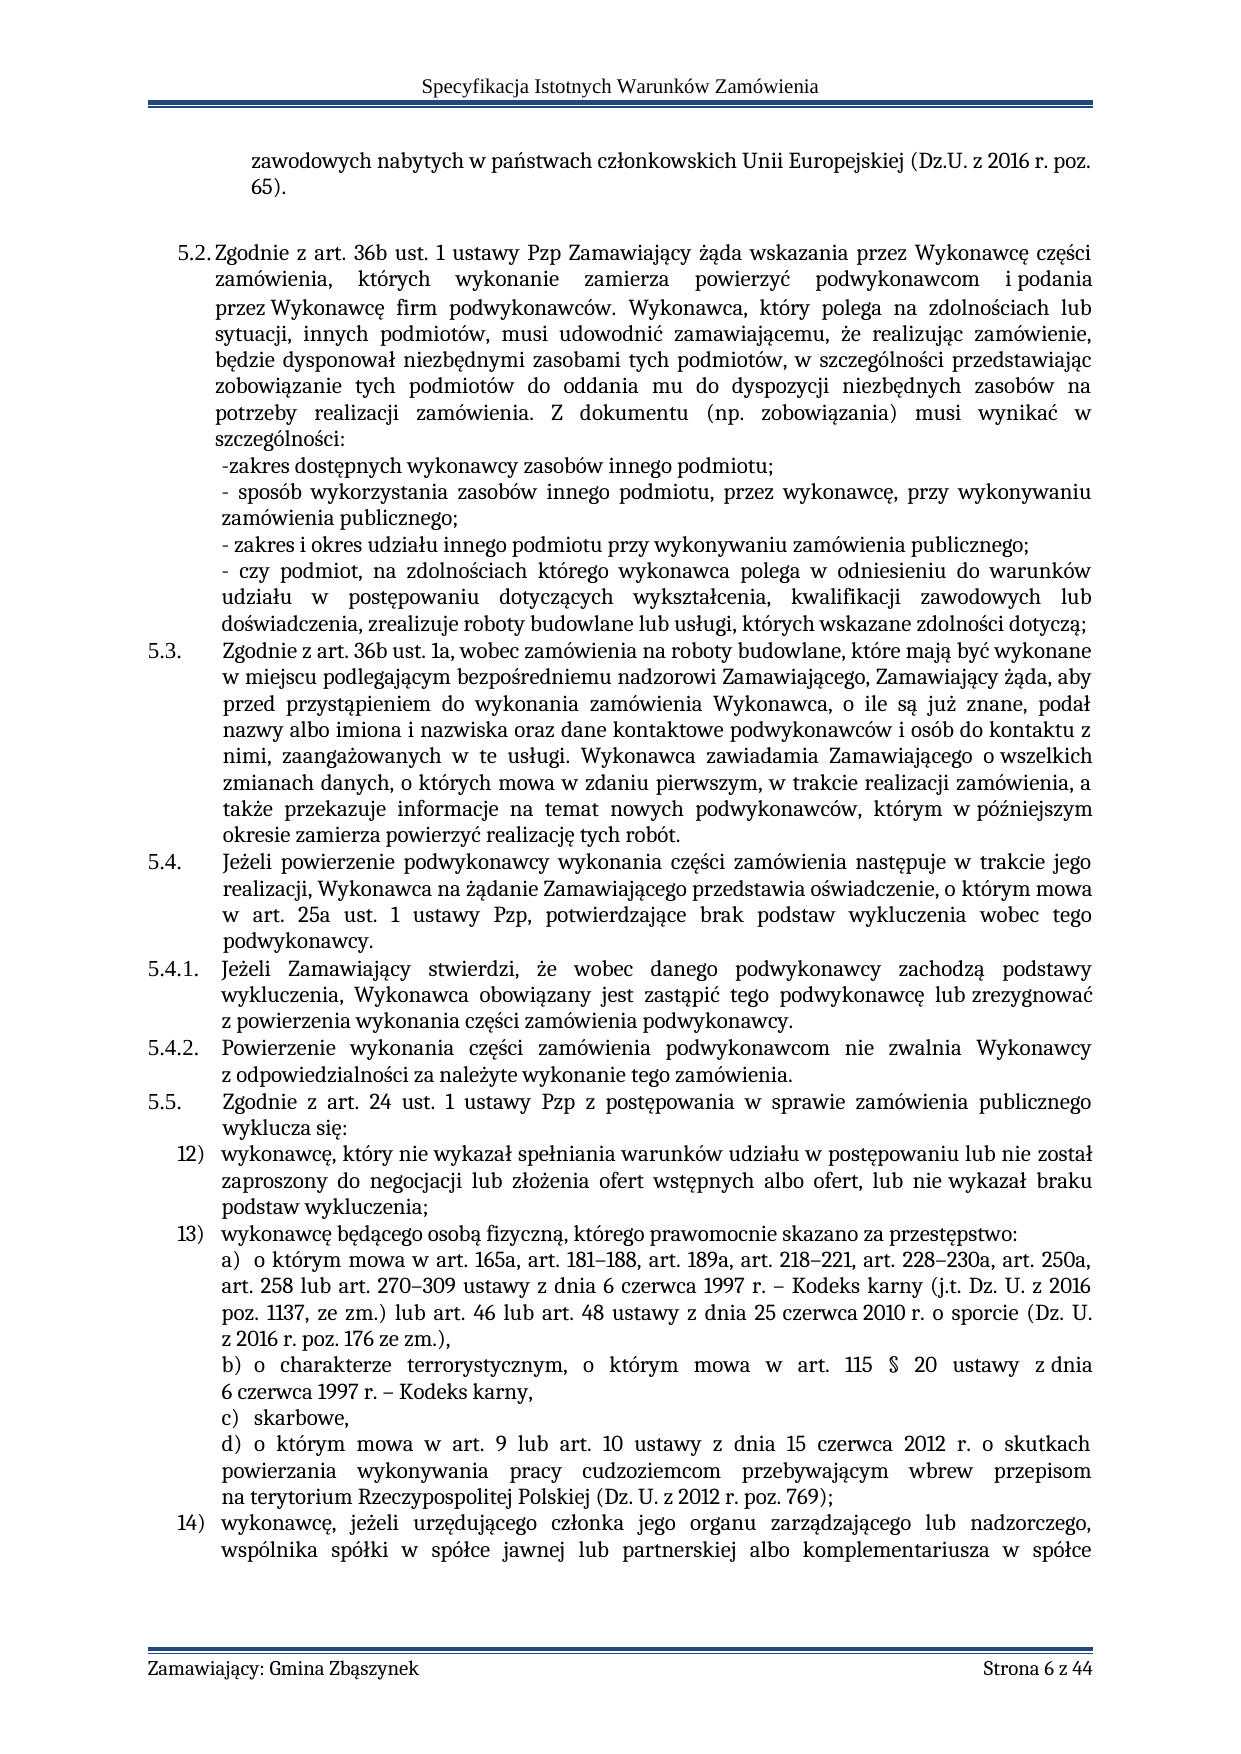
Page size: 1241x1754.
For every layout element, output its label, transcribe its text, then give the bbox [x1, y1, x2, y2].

list - zakres i okres udziału innego podmiotu przy wykonywaniu zamówienia publicznego; [221, 531, 1093, 558]
list wykonawcę będącego osobą fizyczną, którego prawomocnie skazano za przestępstwo: [177, 1220, 1093, 1247]
list Zgodnie z art. 36b ust. 1 ustawy Pzp Zamawiający żąda wskazania przez Wykonawcę części zamówienia, których wykonanie zamierza powierzyć podwykonawcom i podania przez Wykonawcę firm podwykonawców. Wykonawca, który polega na zdolnościach lub sytuacji, innych podmiotów, musi udowodnić zamawiającemu, że realizując zamówienie, będzie dysponował niezbędnymi zasobami tych podmiotów, w szczególności przedstawiając zobowiązanie tych podmiotów do oddania mu do dyspozycji niezbędnych zasobów na potrzeby realizacji zamówienia. Z dokumentu (np. zobowiązania) musi wynikać w szczególności: [177, 239, 1093, 452]
list Zgodnie z art. 36b ust. 1a, wobec zamówienia na roboty budowlane, które mają być wykonane w miejscu podlegającym bezpośredniemu nadzorowi Zamawiającego, Zamawiający żąda, aby przed przystąpieniem do wykonania zamówienia Wykonawca, o ile są już znane, podał nazwy albo imiona i nazwiska oraz dane kontaktowe podwykonawców i osób do kontaktu z nimi, zaangażowanych w te usługi. Wykonawca zawiadamia Zamawiającego o wszelkich zmianach danych, o których mowa w zdaniu pierwszym, w trakcie realizacji zamówienia, a także przekazuje informacje na temat nowych podwykonawców, którym w późniejszym okresie zamierza powierzyć realizację tych robót. [148, 637, 1093, 848]
list wykonawcę, który nie wykazał spełniania warunków udziału w postępowaniu lub nie został zaproszony do negocjacji lub złożenia ofert wstępnych albo ofert, lub nie wykazał braku podstaw wykluczenia; [177, 1141, 1093, 1220]
list Jeżeli Zamawiający stwierdzi, że wobec danego podwykonawcy zachodzą podstawy wykluczenia, Wykonawca obowiązany jest zastąpić tego podwykonawcę lub zrezygnować z powierzenia wykonania części zamówienia podwykonawcy. [148, 954, 1093, 1034]
list o charakterze terrorystycznym, o którym mowa w art. 115 § 20 ustawy z dnia 6 czerwca 1997 r. – Kodeks karny, [221, 1352, 1093, 1405]
list o którym mowa w art. 165a, art. 181–188, art. 189a, art. 218–221, art. 228–230a, art. 250a, art. 258 lub art. 270–309 ustawy z dnia 6 czerwca 1997 r. – Kodeks karny (j.t. Dz. U. z 2016 poz. 1137, ze zm.) lub art. 46 lub art. 48 ustawy z dnia 25 czerwca 2010 r. o sporcie (Dz. U. z 2016 r. poz. 176 ze zm.), [221, 1247, 1093, 1352]
list skarbowe, [221, 1405, 1093, 1431]
list - czy podmiot, na zdolnościach którego wykonawca polega w odniesieniu do warunków udziału w postępowaniu dotyczących wykształcenia, kwalifikacji zawodowych lub doświadczenia, zrealizuje roboty budowlane lub usługi, których wskazane zdolności dotyczą; [221, 558, 1093, 637]
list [177, 1510, 1093, 1563]
list Powierzenie wykonania części zamówienia podwykonawcom nie zwalnia Wykonawcy z odpowiedzialności za należyte wykonanie tego zamówienia. [148, 1034, 1093, 1088]
list - sposób wykorzystania zasobów innego podmiotu, przez wykonawcę, przy wykonywaniu zamówienia publicznego; [221, 479, 1093, 531]
list Jeżeli powierzenie podwykonawcy wykonania części zamówienia następuje w trakcie jego realizacji, Wykonawca na żądanie Zamawiającego przedstawia oświadczenie, o którym mowa w art. 25a ust. 1 ustawy Pzp, potwierdzające brak podstaw wykluczenia wobec tego podwykonawcy. [148, 848, 1093, 954]
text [221, 148, 1093, 200]
list o którym mowa w art. 9 lub art. 10 ustawy z dnia 15 czerwca 2012 r. o skutkach powierzania wykonywania pracy cudzoziemcom przebywającym wbrew przepisom na terytorium Rzeczypospolitej Polskiej (Dz. U. z 2012 r. poz. 769); [221, 1431, 1093, 1510]
list Zgodnie z art. 24 ust. 1 ustawy Pzp z postępowania w sprawie zamówienia publicznego wyklucza się: [148, 1088, 1093, 1141]
list -zakres dostępnych wykonawcy zasobów innego podmiotu; [221, 452, 1093, 479]
